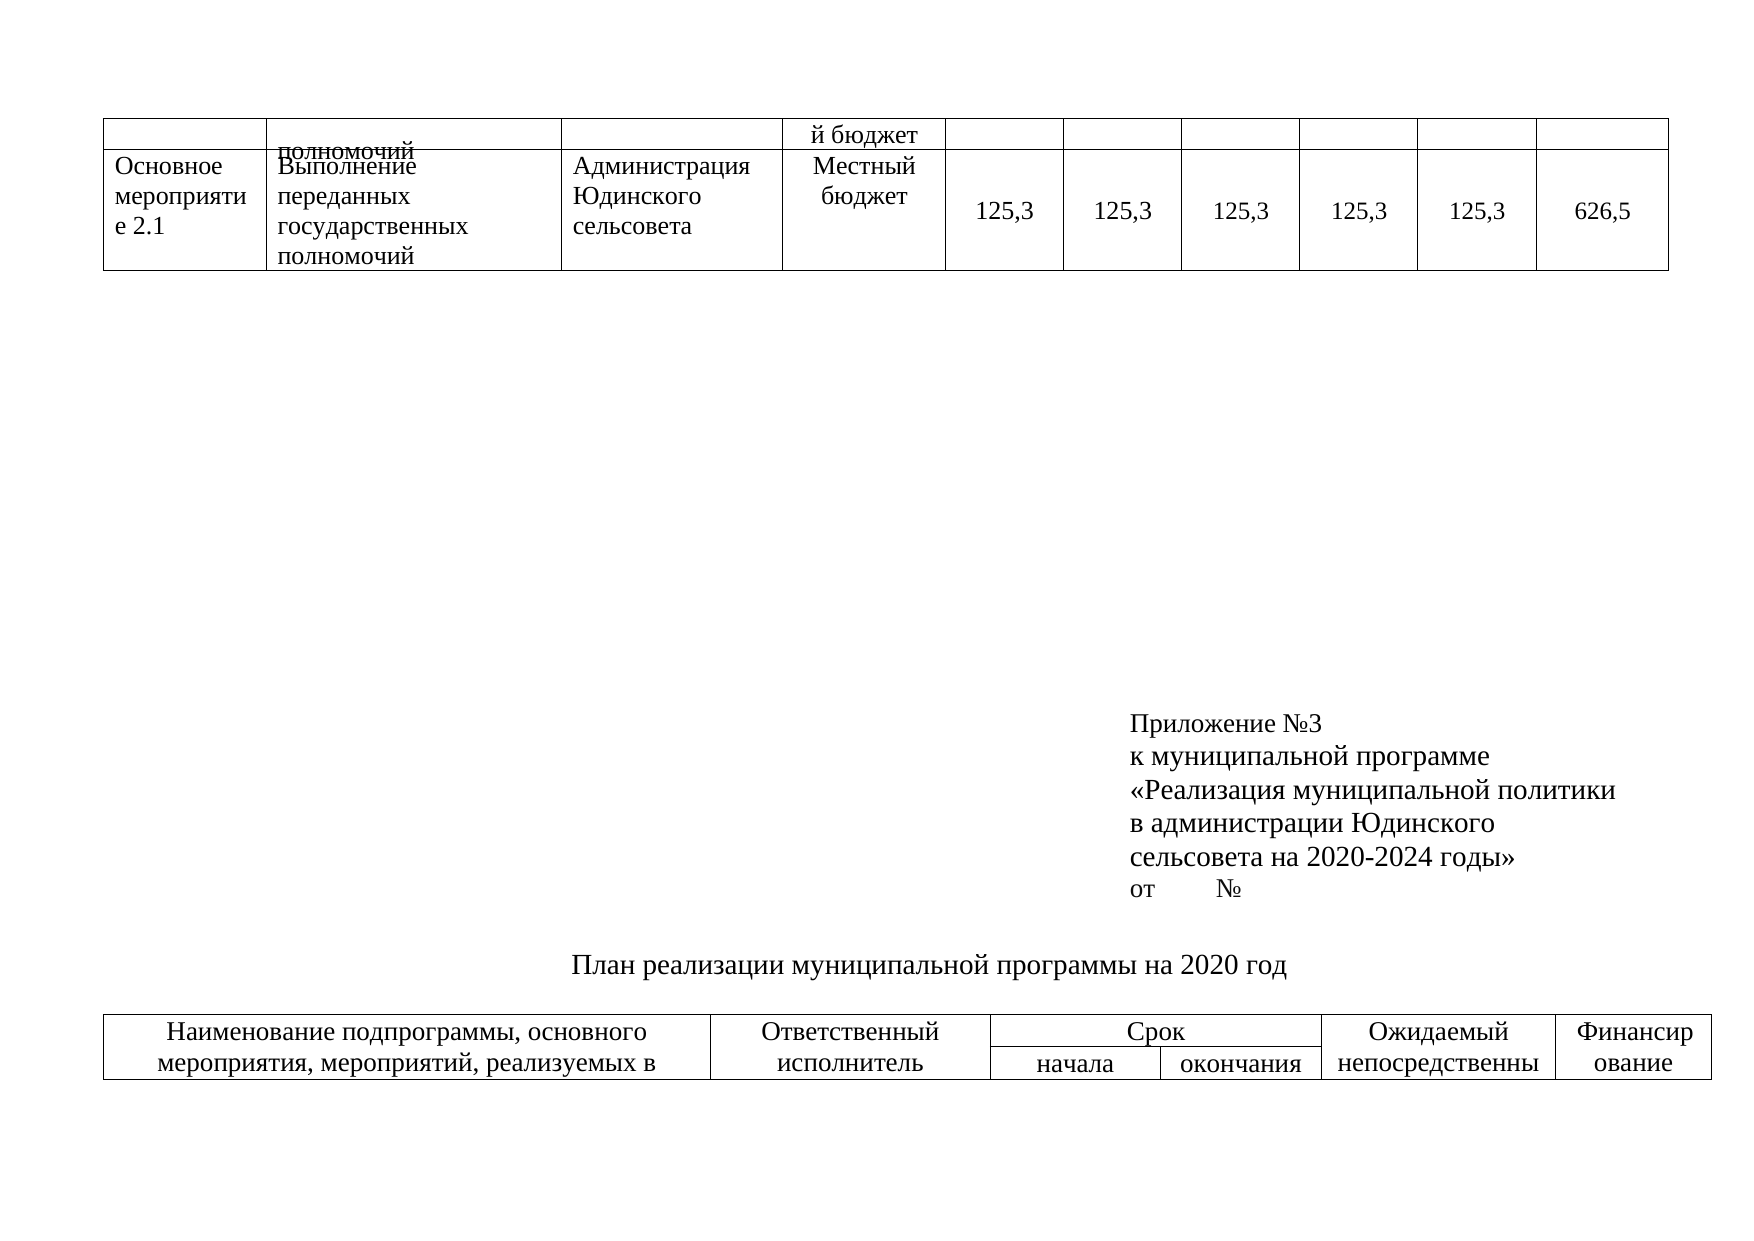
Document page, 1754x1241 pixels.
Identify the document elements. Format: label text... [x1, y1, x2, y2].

table_cell 125,3 [1064, 150, 1181, 270]
table_cell 0 [1418, 119, 1536, 149]
table_cell 125,3 [946, 150, 1063, 270]
table_header Ожидаемый непосредственный результат (краткое описание) [1322, 1015, 1555, 1078]
table_cell 0 [1182, 119, 1299, 149]
table_cell 626,5 [1537, 150, 1668, 270]
table_cell 0 [1064, 119, 1181, 149]
table_cell Основное мероприятие 2.1 [104, 150, 266, 270]
table_cell окончания реализации [1161, 1047, 1321, 1078]
table_header Срок [991, 1015, 1321, 1046]
table_cell 0 [1300, 119, 1417, 149]
table_cell Выполнение переданных государственных полномочий [267, 150, 561, 270]
table_cell 125,3 [1418, 150, 1536, 270]
table_header Наименование подпрограммы, основного мероприятия, мероприятий, реализуемых в рамках основного мероприятия [104, 1015, 710, 1078]
table_cell начала реализации [991, 1047, 1160, 1078]
table_header Финансирование (тыс. руб.) [1556, 1015, 1711, 1078]
table_cell Администрация Юдинского сельсовета [562, 150, 782, 270]
table_cell 0 [1537, 119, 1668, 149]
table_cell 125,3 [1300, 150, 1417, 270]
table_cell 125,3 [1182, 150, 1299, 270]
table_cell 0 [946, 119, 1063, 149]
text План реализации муниципальной программы на 2020 год [148, 947, 1636, 981]
table_cell Федеральный бюджет [783, 119, 945, 149]
table_header Ответственный исполнитель [711, 1015, 990, 1078]
table_cell Местный бюджет [783, 150, 945, 270]
table_header Приложение №3 к муниципальной программе «Реализация муниципальной политики в администрации Юдинского сельсовета на 2020-2024 годы» от № [1118, 707, 1636, 913]
